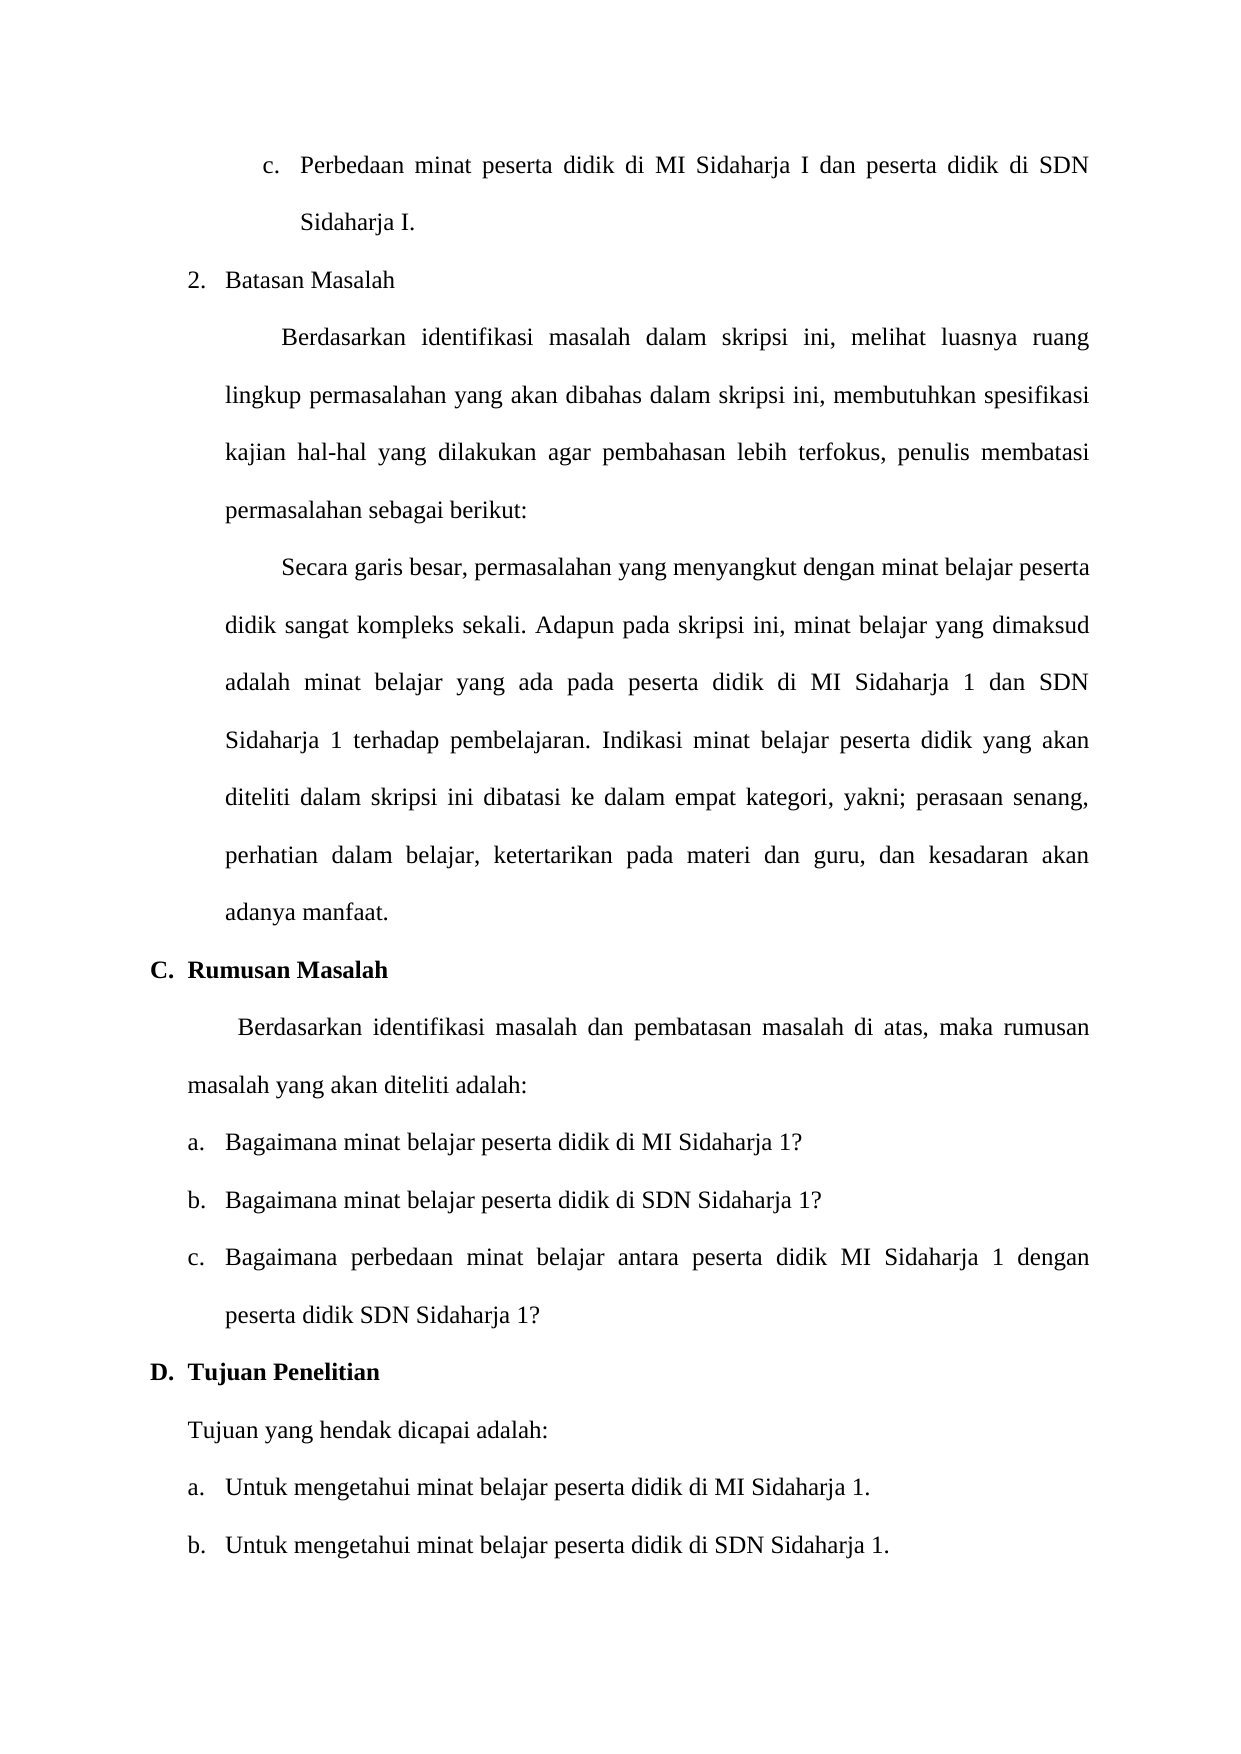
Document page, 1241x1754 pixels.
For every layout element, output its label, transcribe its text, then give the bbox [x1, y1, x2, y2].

list Untuk mengetahui minat belajar peserta didik di MI Sidaharja 1. [187, 1472, 1090, 1501]
text Berdasarkan identifikasi masalah dan pembatasan masalah di atas, maka rumusan masalah yang akan diteliti adalah: [187, 1012, 1090, 1099]
list Bagaimana minat belajar peserta didik di MI Sidaharja 1? [187, 1127, 1090, 1156]
list Bagaimana minat belajar peserta didik di SDN Sidaharja 1? [187, 1185, 1090, 1214]
list Tujuan Penelitian [150, 1357, 1090, 1386]
text Berdasarkan identifikasi masalah dalam skripsi ini, melihat luasnya ruang lingkup permasalahan yang akan dibahas dalam skripsi ini, membutuhkan spesifikasi kajian hal-hal yang dilakukan agar pembahasan lebih terfokus, penulis membatasi permasalahan sebagai berikut: [225, 322, 1090, 524]
text Secara garis besar, permasalahan yang menyangkut dengan minat belajar peserta didik sangat kompleks sekali. Adapun pada skripsi ini, minat belajar yang dimaksud adalah minat belajar yang ada pada peserta didik di MI Sidaharja 1 dan SDN Sidaharja 1 terhadap pembelajaran. Indikasi minat belajar peserta didik yang akan diteliti dalam skripsi ini dibatasi ke dalam empat kategori, yakni; perasaan senang, perhatian dalam belajar, ketertarikan pada materi dan guru, dan kesadaran akan adanya manfaat. [225, 552, 1090, 926]
list Bagaimana perbedaan minat belajar antara peserta didik MI Sidaharja 1 dengan peserta didik SDN Sidaharja 1? [187, 1242, 1090, 1329]
list Rumusan Masalah [150, 955, 1090, 984]
list Perbedaan minat peserta didik di MI Sidaharja I dan peserta didik di SDN Sidaharja I. [262, 150, 1090, 236]
text Tujuan yang hendak dicapai adalah: [187, 1415, 1090, 1444]
list Batasan Masalah [187, 265, 1090, 294]
list Untuk mengetahui minat belajar peserta didik di SDN Sidaharja 1. [187, 1530, 1090, 1559]
